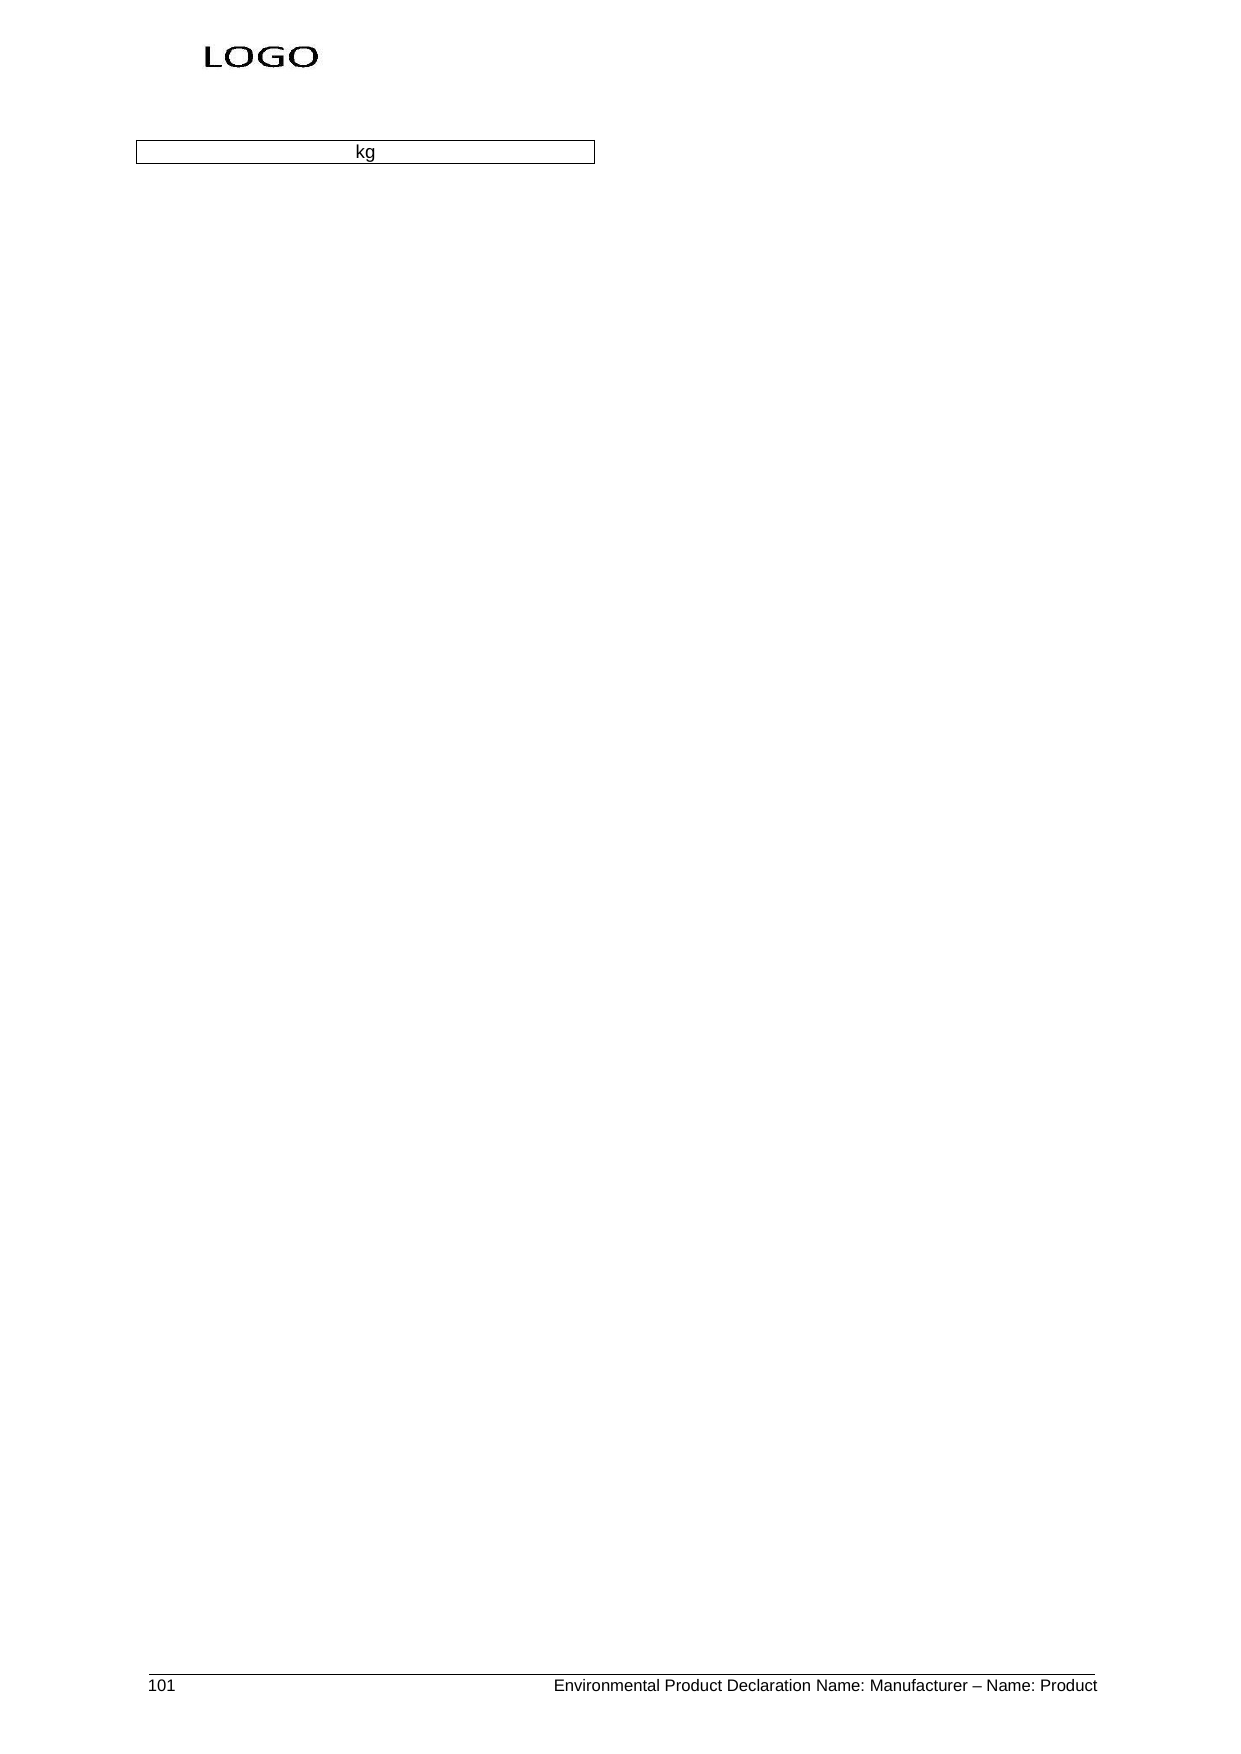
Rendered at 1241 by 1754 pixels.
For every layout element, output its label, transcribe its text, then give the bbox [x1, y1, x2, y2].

picture [148, 13, 623, 102]
table_cell kg [137, 141, 594, 162]
